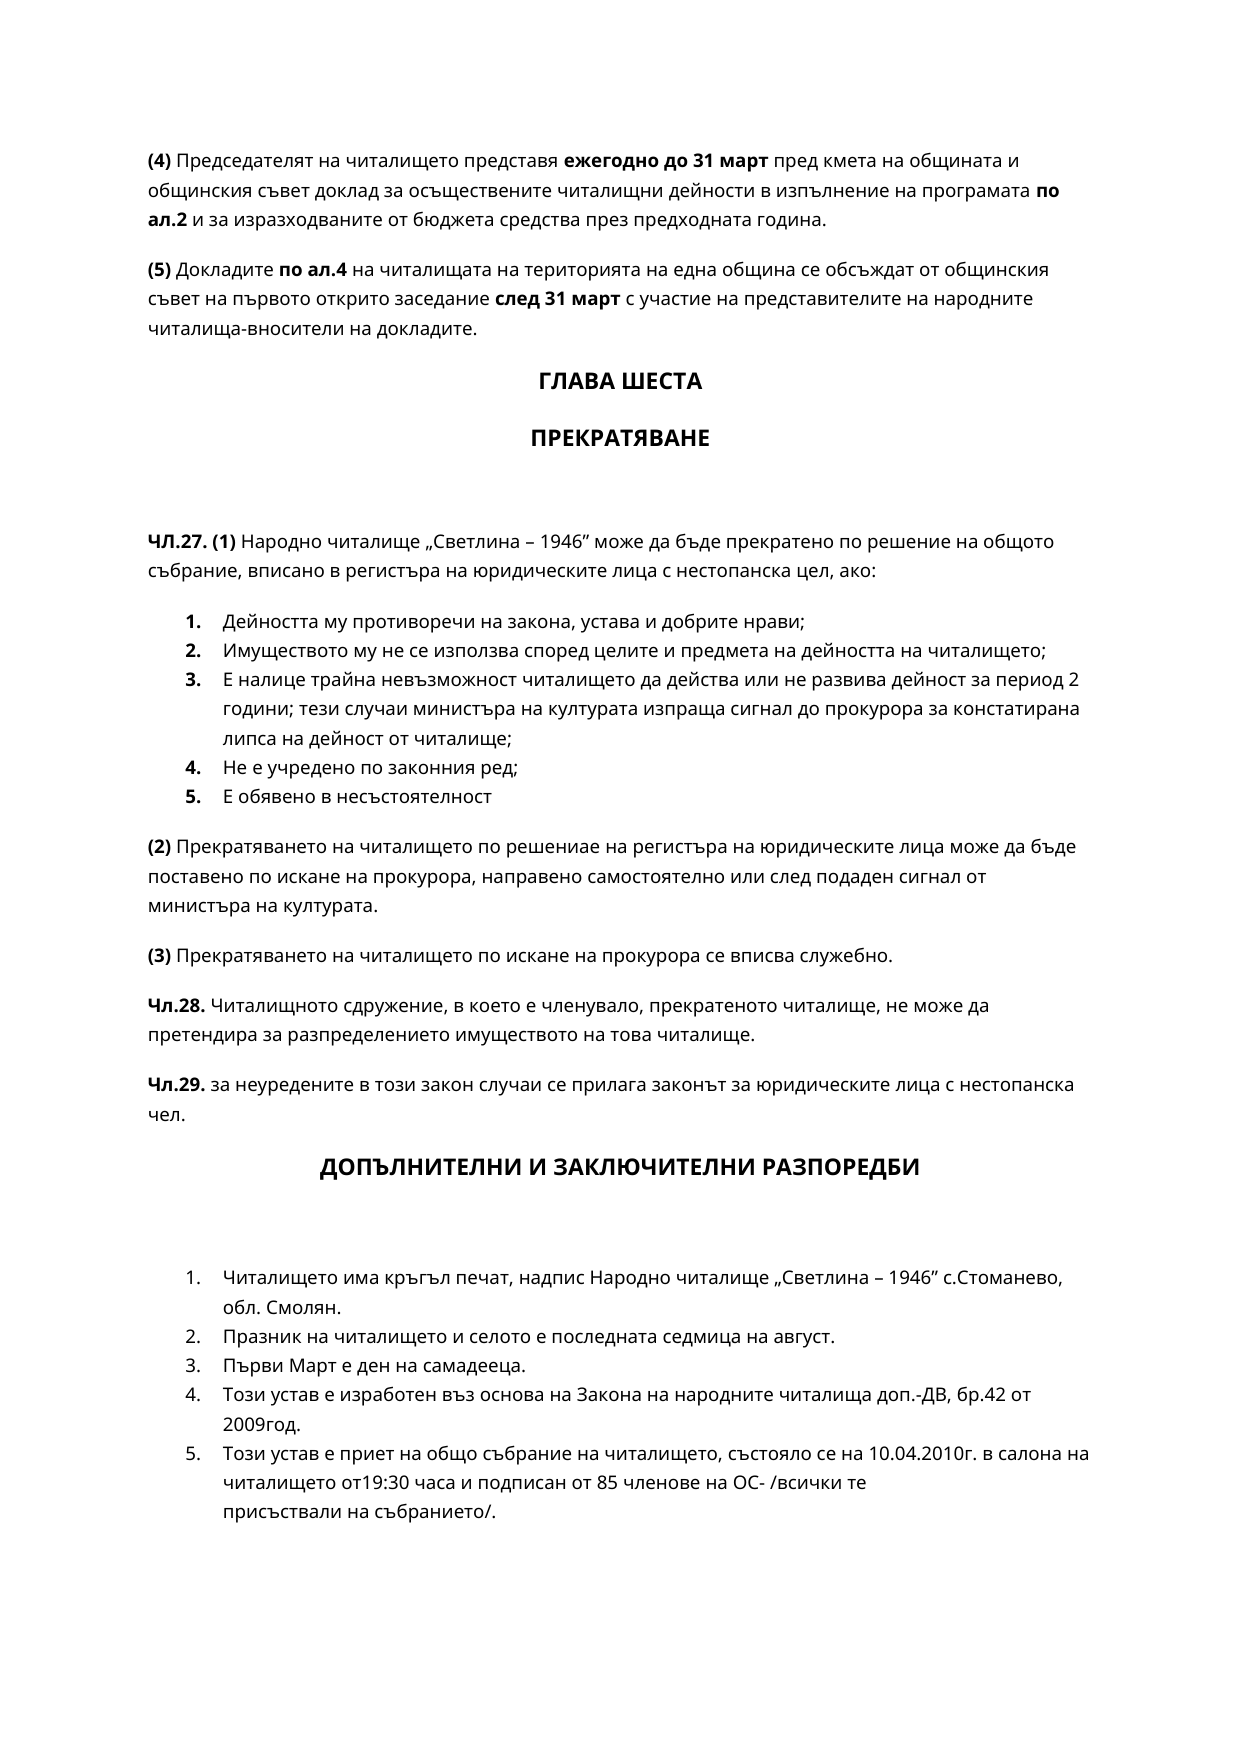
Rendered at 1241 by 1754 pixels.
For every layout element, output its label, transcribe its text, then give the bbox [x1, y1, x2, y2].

list Този устав е приет на общо събрание на читалището, състояло се на 10.04.2010г. в салона на читалището от19:30 часа и подписан от 85 членове на ОС- /всички те [185, 1440, 1093, 1495]
text (4) Председателят на читалището представя ежегодно до 31 март пред кмета на общината и общинския съвет доклад за осъществените читалищни дейности в изпълнение на програмата по ал.2 и за изразходваните от бюджета средства през предходната година. [148, 148, 1093, 232]
list Празник на читалището и селото е последната седмица на август. [185, 1323, 1093, 1349]
text ПРЕКРАТЯВАНЕ [148, 422, 1093, 453]
list Имуществото му не се използва според целите и предмета на дейността на читалището; [185, 637, 1093, 663]
text Чл.28. Читалищното сдружение, в което е членувало, прекратеното читалище, не може да претендира за разпределението имуществото на това читалище. [148, 992, 1093, 1047]
list Е налице трайна невъзможност читалището да действа или не развива дейност за период 2 години; тези случаи министъра на културата изпраща сигнал до прокурора за констатирана липса на дейност от читалище; [185, 666, 1093, 751]
text (3) Прекратяването на читалището по искане на прокурора се вписва служебно. [148, 942, 1093, 968]
text ДОПЪЛНИТЕЛНИ И ЗАКЛЮЧИТЕЛНИ РАЗПОРЕДБИ [148, 1151, 1093, 1182]
list присъствали на събранието/. [223, 1499, 1093, 1524]
text (5) Докладите по ал.4 на читалищата на територията на една община се обсъждат от общинския съвет на първото открито заседание след 31 март с участие на представителите на народните читалища-вносители на докладите. [148, 256, 1093, 340]
list Първи Март е ден на самадееца. [185, 1352, 1093, 1378]
text Чл.29. за неуредените в този закон случаи се прилага законът за юридическите лица с нестопанска чел. [148, 1072, 1093, 1127]
text ЧЛ.27. (1) Народно читалище „Светлина – 1946” може да бъде прекратено по решение на общото събрание, вписано в регистъра на юридическите лица с нестопанска цел, ако: [148, 528, 1093, 583]
list Читалището има кръгъл печат, надпис Народно читалище „Светлина – 1946” с.Стоманево, обл. Смолян. [185, 1265, 1093, 1319]
text (2) Прекратяването на читалището по решениае на регистъра на юридическите лица може да бъде поставено по искане на прокурора, направено самостоятелно или след подаден сигнал от министъра на културата. [148, 834, 1093, 918]
list Този устав е изработен въз основа на Закона на народните читалища доп.-ДВ, бр.42 от 2009год. [185, 1382, 1093, 1437]
list Не е учредено по законния ред; [185, 754, 1093, 780]
text ГЛАВА ШЕСТА [148, 365, 1093, 396]
list Е обявено в несъстоятелност [185, 783, 1093, 809]
list Дейността му противоречи на закона, устава и добрите нрави; [185, 608, 1093, 633]
